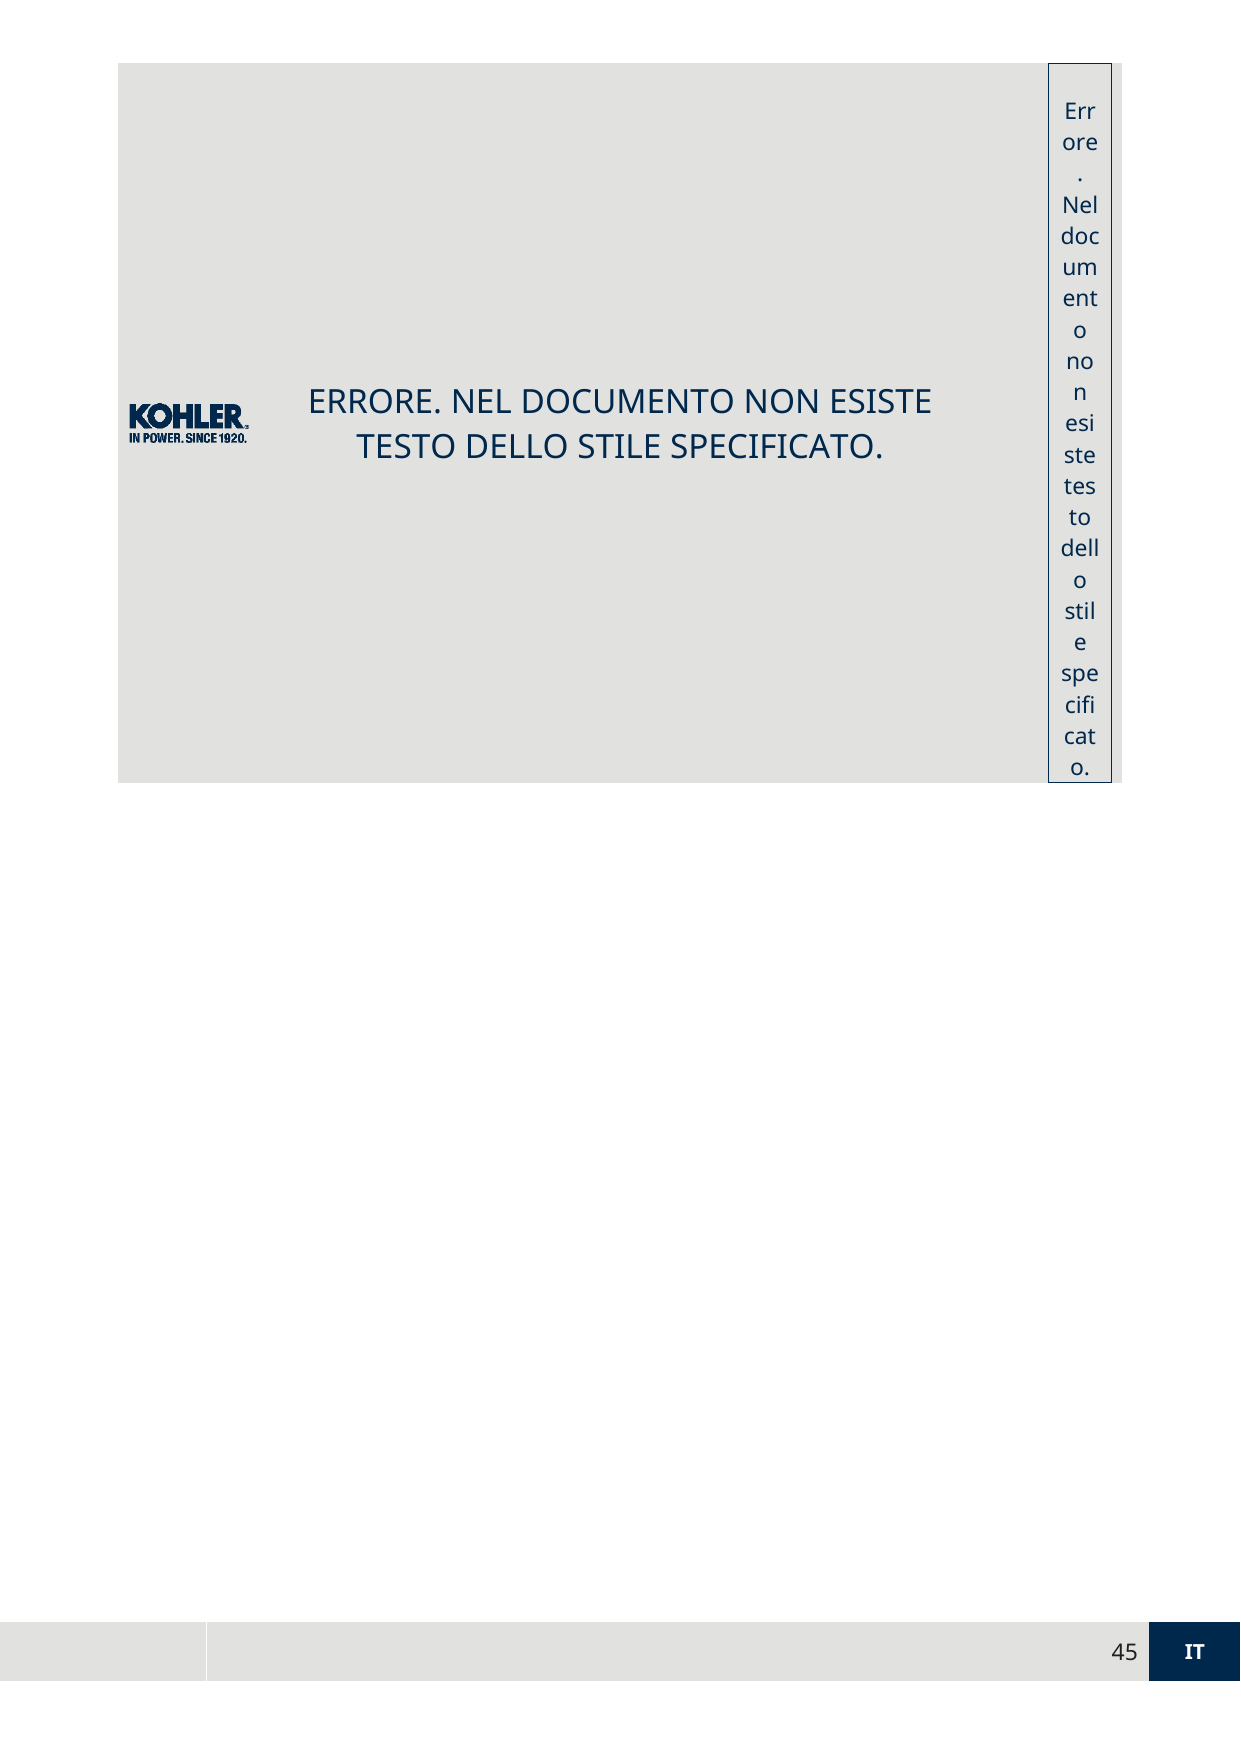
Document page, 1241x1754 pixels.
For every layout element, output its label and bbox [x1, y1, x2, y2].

picture [129, 403, 249, 443]
